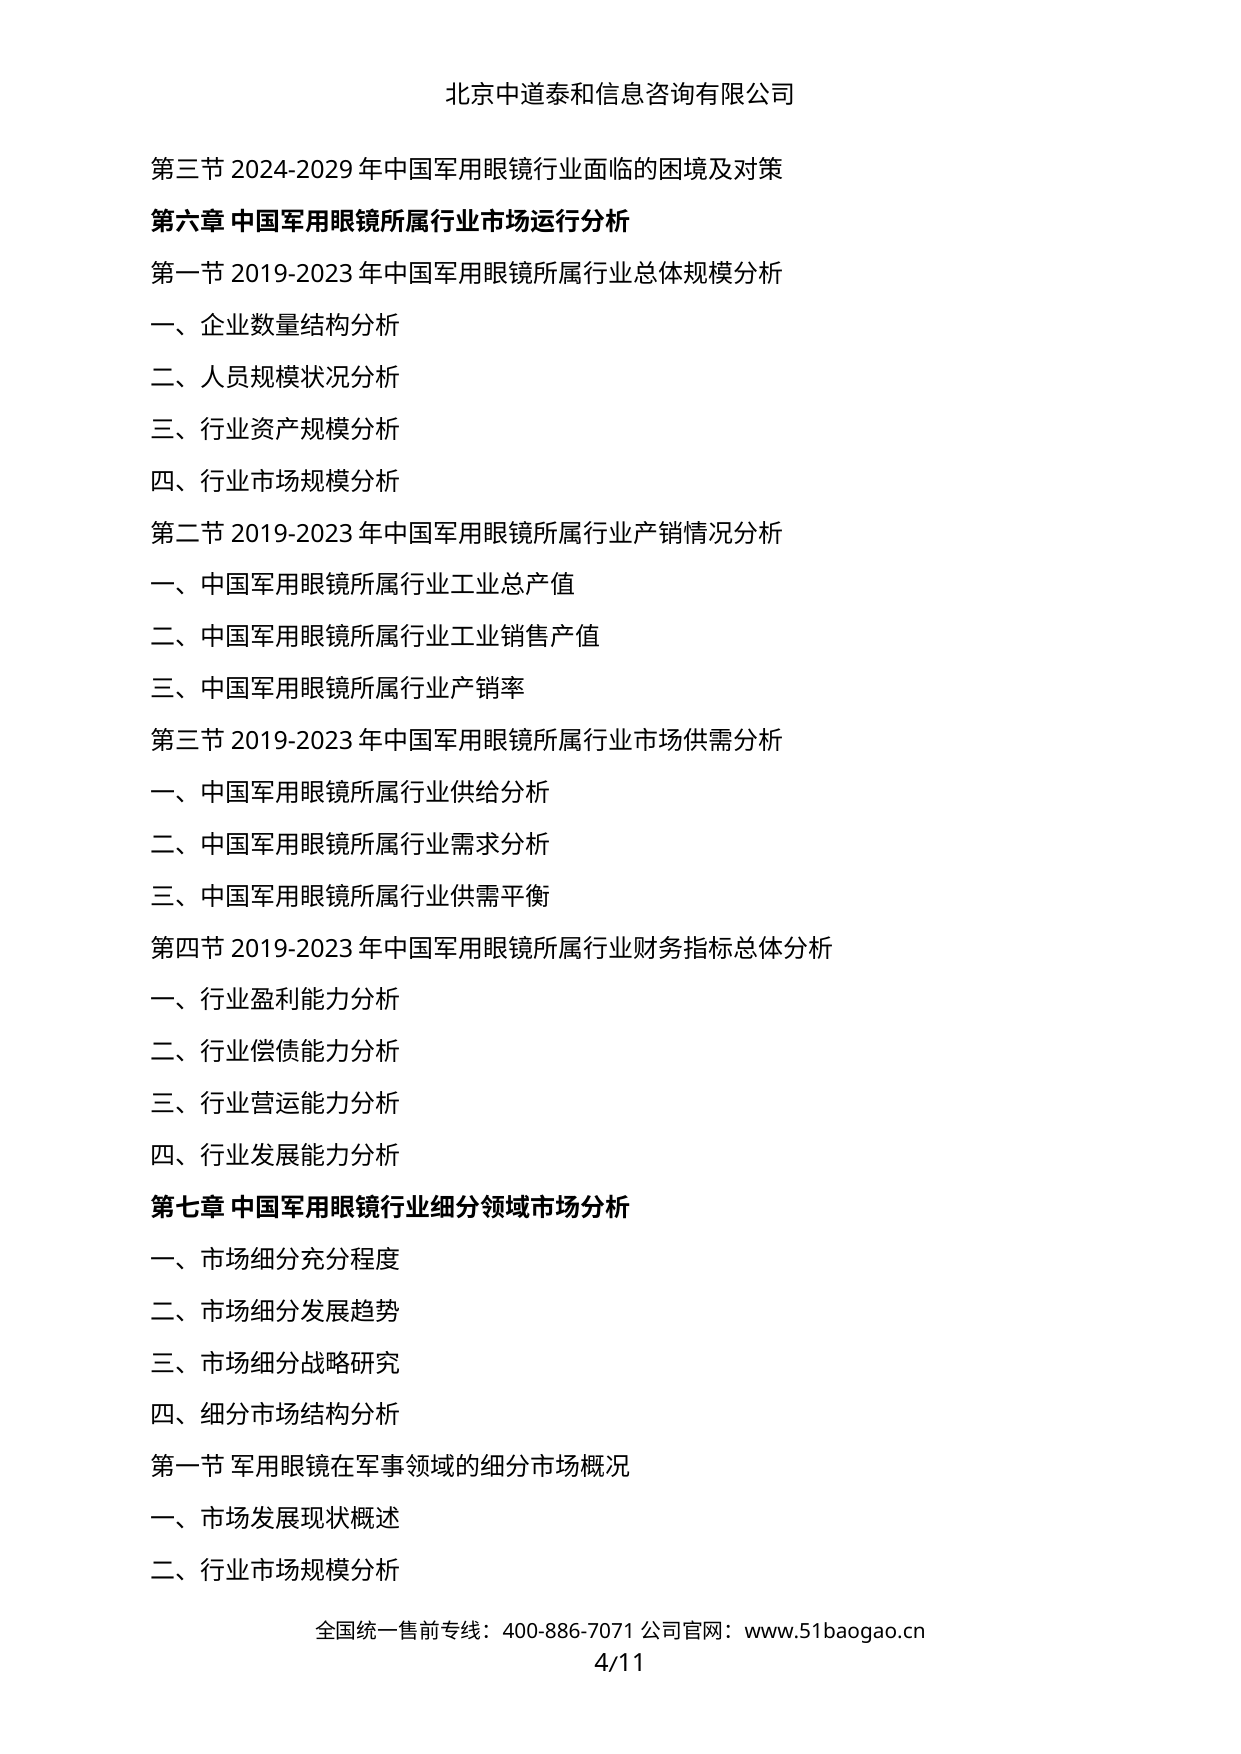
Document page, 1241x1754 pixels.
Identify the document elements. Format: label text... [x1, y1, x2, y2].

text 第三节 2024-2029年中国军用眼镜行业面临的困境及对策 [150, 150, 1090, 186]
text 第三节 2019-2023年中国军用眼镜所属行业市场供需分析 [150, 721, 1090, 757]
text 第二节 2019-2023年中国军用眼镜所属行业产销情况分析 [150, 513, 1090, 549]
text 四、行业市场规模分析 [150, 461, 1090, 497]
text 第一节 军用眼镜在军事领域的细分市场概况 [150, 1447, 1090, 1483]
text 第一节 2019-2023年中国军用眼镜所属行业总体规模分析 [150, 254, 1090, 290]
text 三、市场细分战略研究 [150, 1343, 1090, 1379]
text 二、中国军用眼镜所属行业需求分析 [150, 824, 1090, 861]
text 一、中国军用眼镜所属行业供给分析 [150, 772, 1090, 809]
text 三、中国军用眼镜所属行业产销率 [150, 669, 1090, 705]
text 二、人员规模状况分析 [150, 357, 1090, 394]
text 四、行业发展能力分析 [150, 1136, 1090, 1172]
text 一、行业盈利能力分析 [150, 980, 1090, 1016]
text 三、中国军用眼镜所属行业供需平衡 [150, 876, 1090, 912]
text 一、市场发展现状概述 [150, 1499, 1090, 1535]
text 二、行业偿债能力分析 [150, 1032, 1090, 1068]
text 二、中国军用眼镜所属行业工业销售产值 [150, 617, 1090, 653]
text 第四节 2019-2023年中国军用眼镜所属行业财务指标总体分析 [150, 928, 1090, 964]
text 三、行业资产规模分析 [150, 409, 1090, 446]
text 一、市场细分充分程度 [150, 1239, 1090, 1276]
text 第六章 中国军用眼镜所属行业市场运行分析 [150, 202, 1090, 238]
text 一、企业数量结构分析 [150, 306, 1090, 342]
text 二、市场细分发展趋势 [150, 1291, 1090, 1327]
text 一、中国军用眼镜所属行业工业总产值 [150, 565, 1090, 601]
text 四、细分市场结构分析 [150, 1395, 1090, 1431]
text 三、行业营运能力分析 [150, 1084, 1090, 1120]
text 第七章 中国军用眼镜行业细分领域市场分析 [150, 1187, 1090, 1224]
text 二、行业市场规模分析 [150, 1551, 1090, 1587]
